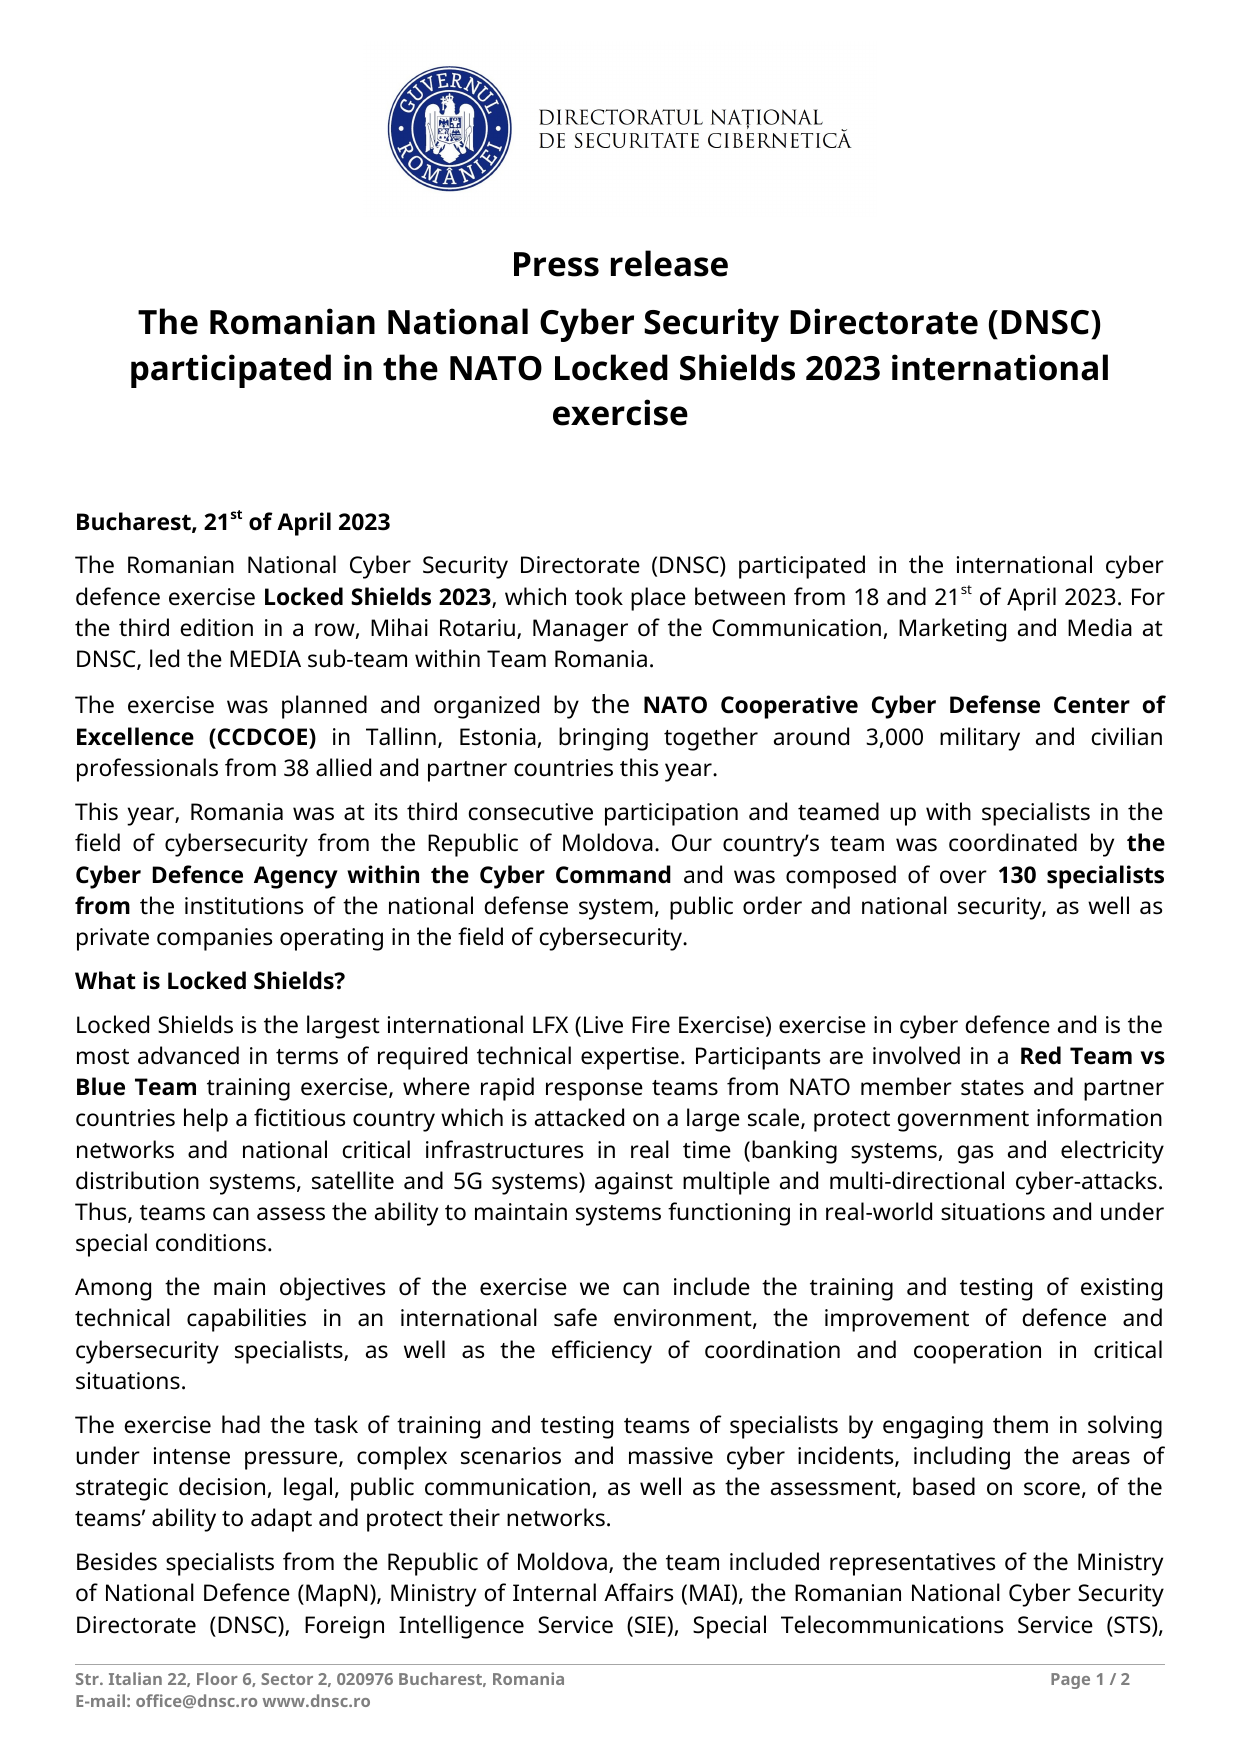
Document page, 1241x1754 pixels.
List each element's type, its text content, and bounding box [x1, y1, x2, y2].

text Press release [75, 241, 1165, 287]
picture [363, 41, 877, 217]
text This year, Romania was at its third consecutive participation and teamed up with specialists in the field of cybersecurity from the Republic of Moldova. Our country’s team was coordinated by the Cyber Defence Agency within the Cyber Command and was composed of over 130 specialists from the institutions of the national defense system, public order and national security, as well as private companies operating in the field of cybersecurity. [75, 796, 1165, 952]
text The Romanian National Cyber Security Directorate (DNSC) participated in the international cyber defence exercise Locked Shields 2023, which took place between from 18 and 21st of April 2023. For the third edition in a row, Mihai Rotariu, Manager of the Communication, Marketing and Media at DNSC, led the MEDIA sub-team within Team Romania. [75, 549, 1165, 674]
text The exercise had the task of training and testing teams of specialists by engaging them in solving under intense pressure, complex scenarios and massive cyber incidents, including the areas of strategic decision, legal, public communication, as well as the assessment, based on score, of the teams’ ability to adapt and protect their networks. [75, 1408, 1165, 1533]
text What is Locked Shields? [75, 965, 1165, 996]
text The Romanian National Cyber Security Directorate (DNSC) participated in the NATO Locked Shields 2023 international exercise [75, 299, 1165, 435]
text Bucharest, 21st of April 2023 [75, 506, 1165, 537]
text Locked Shields is the largest international LFX (Live Fire Exercise) exercise in cyber defence and is the most advanced in terms of required technical expertise. Participants are involved in a Red Team vs Blue Team training exercise, where rapid response teams from NATO member states and partner countries help a fictitious country which is attacked on a large scale, protect government information networks and national critical infrastructures in real time (banking systems, gas and electricity distribution systems, satellite and 5G systems) against multiple and multi-directional cyber-attacks. Thus, teams can assess the ability to maintain systems functioning in real-world situations and under special conditions. [75, 1008, 1165, 1258]
text The exercise was planned and organized by the NATO Cooperative Cyber Defense Center of Excellence (CCDCOE) in Tallinn, Estonia, bringing together around 3,000 military and civilian professionals from 38 allied and partner countries this year. [75, 687, 1165, 783]
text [75, 1546, 1165, 1640]
text Among the main objectives of the exercise we can include the training and testing of existing technical capabilities in an international safe environment, the improvement of defence and cybersecurity specialists, as well as the efficiency of coordination and cooperation in critical situations. [75, 1271, 1165, 1396]
